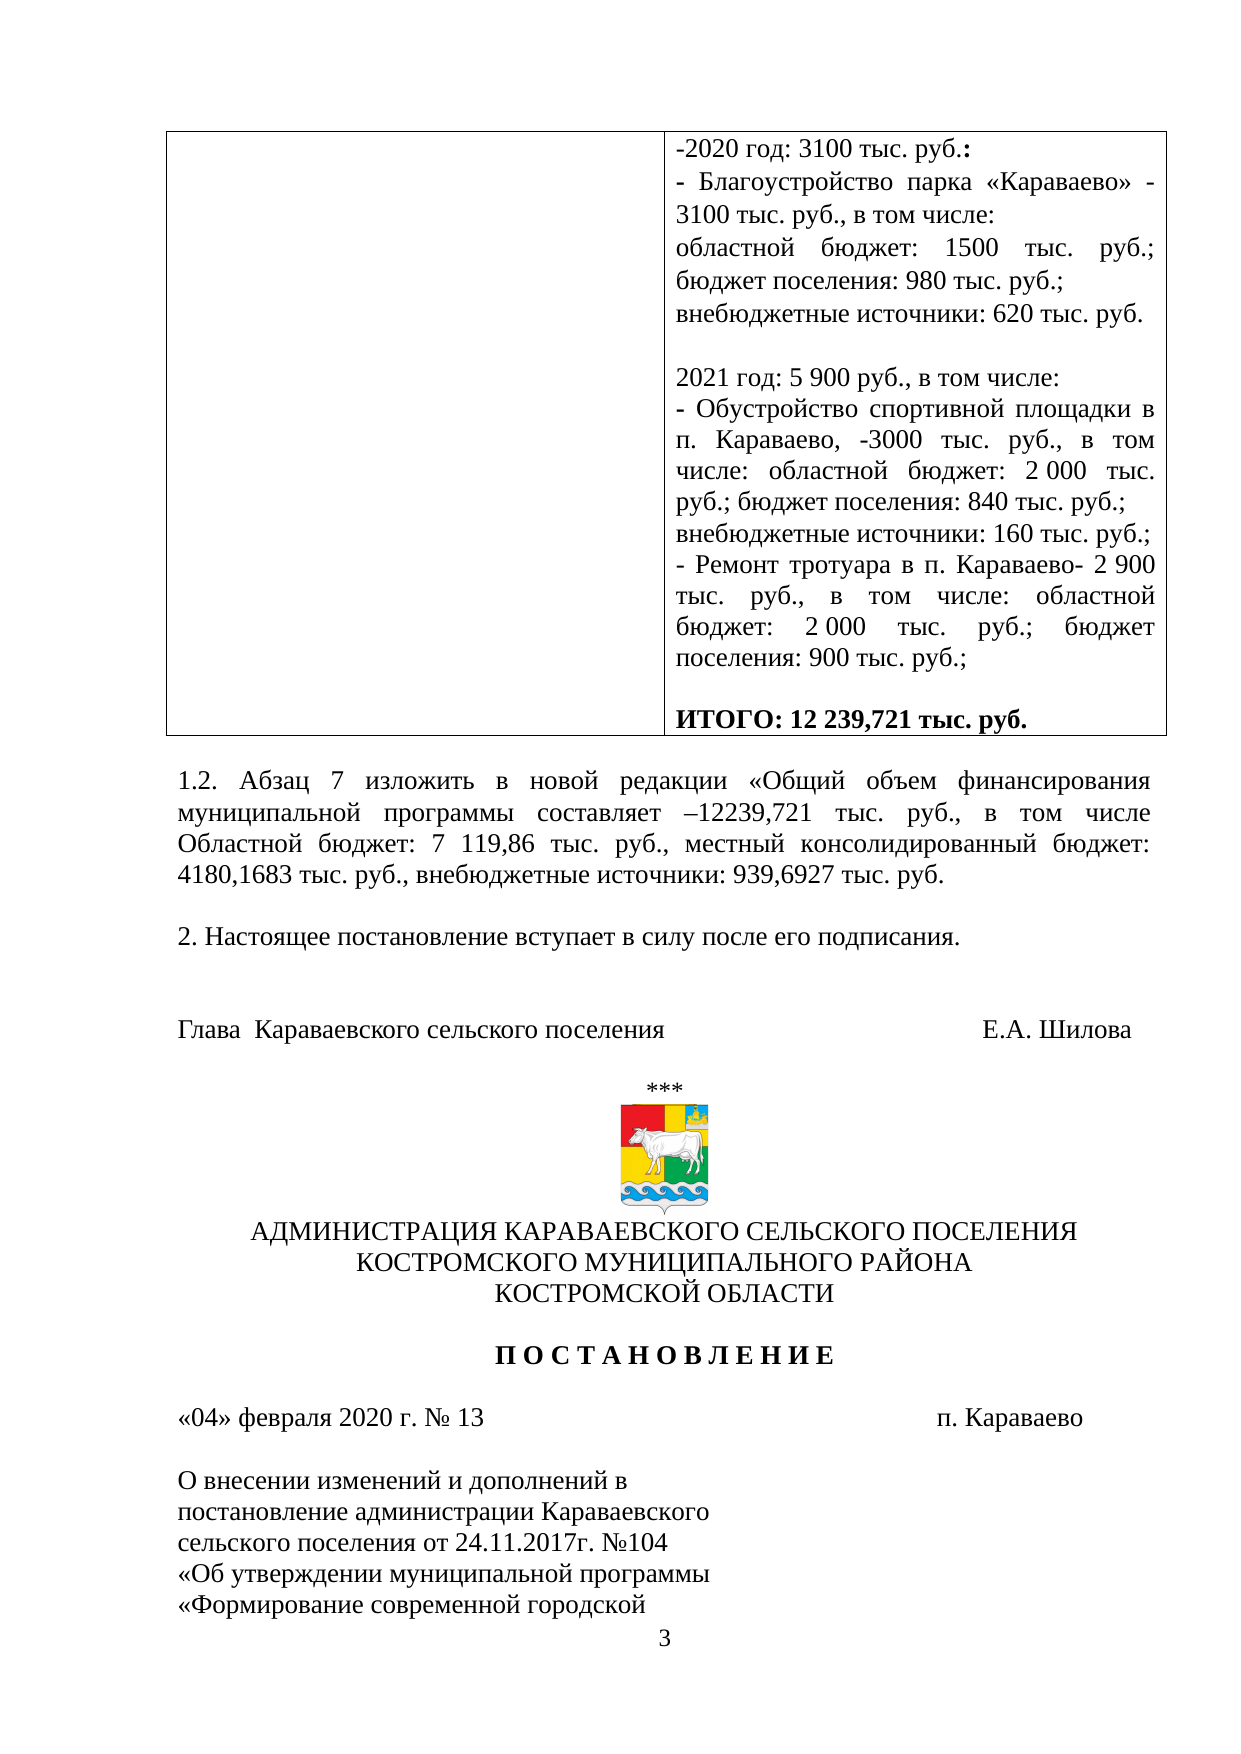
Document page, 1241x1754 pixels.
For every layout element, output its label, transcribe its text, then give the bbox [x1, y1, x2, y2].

text КОСТРОМСКОГО МУНИЦИПАЛЬНОГО РАЙОНА [177, 1246, 1152, 1277]
text Глава Караваевского сельского поселения Е.А. Шилова [177, 1014, 1152, 1045]
text «Формирование современной городской [177, 1588, 1152, 1619]
text «Об утверждении муниципальной программы [177, 1557, 1152, 1588]
text 2. Настоящее постановление вступает в силу после его подписания. [177, 920, 1152, 951]
text П О С Т А Н О В Л Е Н И Е [177, 1339, 1152, 1370]
text «04» февраля 2020 г. № 13 п. Караваево [177, 1402, 1152, 1433]
picture [620, 1104, 709, 1195]
text сельского поселения от 24.11.2017г. №104 [177, 1526, 1152, 1557]
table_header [167, 132, 664, 735]
text постановление администрации Караваевского [177, 1495, 1152, 1526]
text КОСТРОМСКОЙ ОБЛАСТИ [177, 1277, 1152, 1308]
text О внесении изменений и дополнений в [177, 1464, 1152, 1495]
text АДМИНИСТРАЦИЯ КАРАВАЕВСКОГО СЕЛЬСКОГО ПОСЕЛЕНИЯ [177, 1215, 1152, 1246]
picture [620, 1199, 709, 1215]
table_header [665, 132, 1166, 735]
text *** [177, 1076, 1152, 1105]
text 1.2. Абзац 7 изложить в новой редакции «Общий объем финансирования муниципальной программы составляет –12239,721 тыс. руб., в том числе Областной бюджет: 7 119,86 тыс. руб., местный консолидированный бюджет: 4180,1683 тыс. руб., внебюджетные источники: 939,6927 тыс. руб. [177, 764, 1152, 889]
